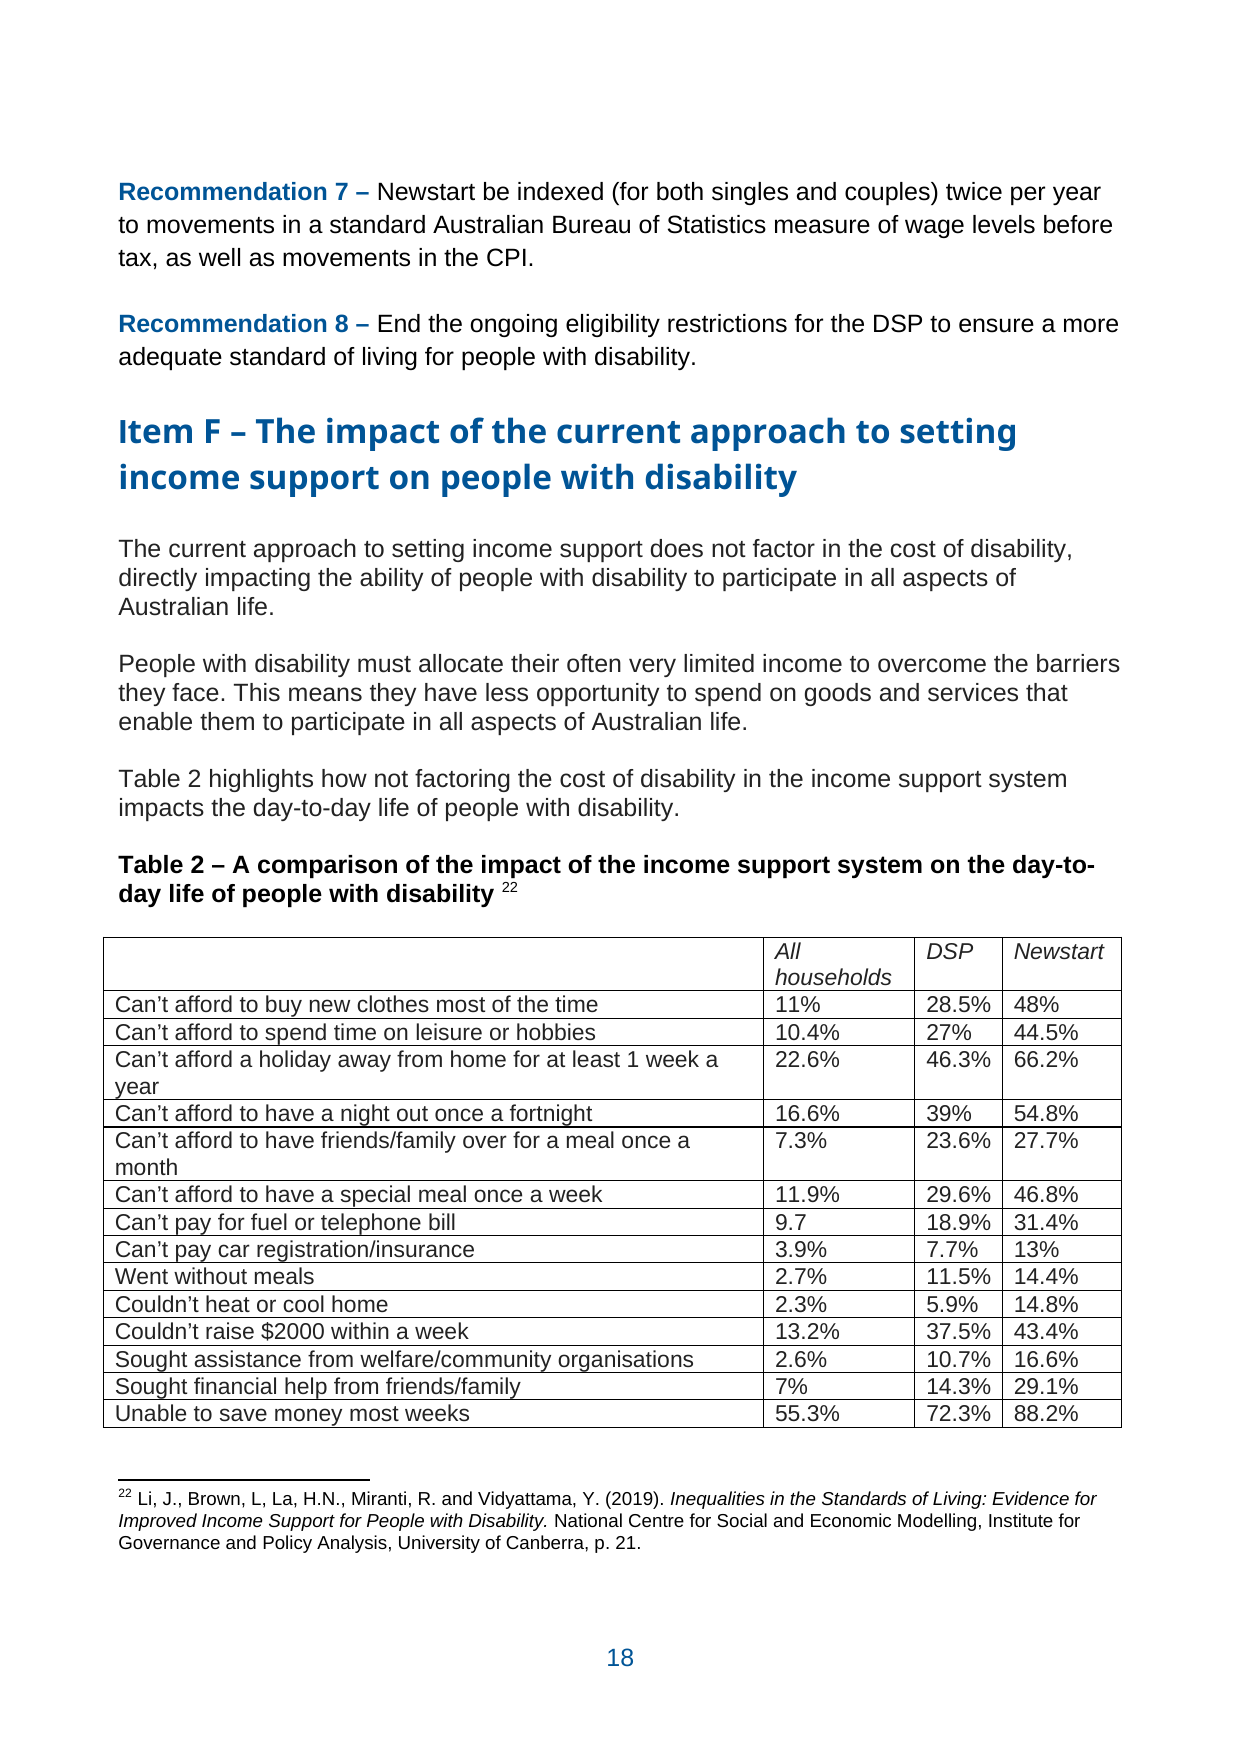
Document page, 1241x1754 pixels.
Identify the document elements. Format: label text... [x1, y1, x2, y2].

table_cell 48% [1003, 991, 1121, 1018]
subtitle Item F – The impact of the current approach to setting income support on people with disability [118, 408, 1122, 499]
table_cell 7.3% [764, 1128, 914, 1180]
table_cell 9.7 [764, 1209, 914, 1235]
table_cell 22.6% [764, 1046, 914, 1099]
table_cell Can’t afford a holiday away from home for at least 1 week a year [104, 1046, 763, 1099]
table_cell Can’t afford to buy new clothes most of the time [104, 991, 763, 1018]
table_cell 37.5% [915, 1318, 1002, 1344]
table_cell 43.4% [1003, 1318, 1121, 1344]
table_cell 46.8% [1003, 1181, 1121, 1207]
table_cell 31.4% [1003, 1209, 1121, 1235]
table_cell 18.9% [915, 1209, 1002, 1235]
text Recommendation 7 – Newstart be indexed (for both singles and couples) twice per year to movements in a standard Australian Bureau of Statistics measure of wage levels before tax, as well as movements in the CPI. [118, 177, 1122, 272]
table_cell 13% [1003, 1236, 1121, 1262]
table_cell 46.3% [915, 1046, 1002, 1099]
table_cell Sought financial help from friends/family [104, 1373, 763, 1399]
table_cell 66.2% [1003, 1046, 1121, 1099]
table_cell Can’t pay car registration/insurance [104, 1236, 763, 1262]
table_cell 2.3% [764, 1291, 914, 1317]
table_cell 10.7% [915, 1346, 1002, 1372]
table_cell 39% [915, 1100, 1002, 1126]
table_cell 13.2% [764, 1318, 914, 1344]
table_cell Sought assistance from welfare/community organisations [104, 1346, 763, 1372]
table_cell 3.9% [764, 1236, 914, 1262]
table_cell 14.8% [1003, 1291, 1121, 1317]
table_cell 27% [915, 1019, 1002, 1045]
table_header DSP [915, 938, 1002, 990]
table_cell 54.8% [1003, 1100, 1121, 1126]
table_cell 29.1% [1003, 1373, 1121, 1399]
table_cell 14.3% [915, 1373, 1002, 1399]
table_cell Can’t afford to have friends/family over for a meal once a month [104, 1128, 763, 1180]
table_cell 10.4% [764, 1019, 914, 1045]
table_cell 88.2% [1003, 1400, 1121, 1427]
text Table 2 highlights how not factoring the cost of disability in the income support system impacts the day-to-day life of people with disability. [118, 764, 1122, 822]
text Recommendation 8 – End the ongoing eligibility restrictions for the DSP to ensure a more adequate standard of living for people with disability. [118, 309, 1122, 371]
table_cell 23.6% [915, 1128, 1002, 1180]
table_cell Can’t afford to have a night out once a fortnight [104, 1100, 763, 1126]
table_cell 14.4% [1003, 1263, 1121, 1290]
table_cell Went without meals [104, 1263, 763, 1290]
table_cell Couldn’t raise $2000 within a week [104, 1318, 763, 1344]
table_cell 27.7% [1003, 1128, 1121, 1180]
table_cell 11% [764, 991, 914, 1018]
table_cell 7% [764, 1373, 914, 1399]
table_cell 2.6% [764, 1346, 914, 1372]
table_header All households [764, 938, 914, 990]
table_cell Can’t afford to spend time on leisure or hobbies [104, 1019, 763, 1045]
table_cell 5.9% [915, 1291, 1002, 1317]
text People with disability must allocate their often very limited income to overcome the barriers they face. This means they have less opportunity to spend on goods and services that enable them to participate in all aspects of Australian life. [118, 649, 1122, 735]
table_cell Can’t afford to have a special meal once a week [104, 1181, 763, 1207]
table_cell 7.7% [915, 1236, 1002, 1262]
text Table 2 – A comparison of the impact of the income support system on the day-to-day life of people with disability [118, 850, 1122, 908]
table_cell Couldn’t heat or cool home [104, 1291, 763, 1317]
table_cell 28.5% [915, 991, 1002, 1018]
table_cell 16.6% [1003, 1346, 1121, 1372]
table_cell 29.6% [915, 1181, 1002, 1207]
table_header Newstart [1003, 938, 1121, 990]
table_cell 11.9% [764, 1181, 914, 1207]
table_cell 72.3% [915, 1400, 1002, 1427]
table_header [104, 938, 763, 990]
table_cell Unable to save money most weeks [104, 1400, 763, 1427]
table_cell 16.6% [764, 1100, 914, 1126]
text The current approach to setting income support does not factor in the cost of disability, directly impacting the ability of people with disability to participate in all aspects of Australian life. [118, 534, 1122, 620]
table_cell 11.5% [915, 1263, 1002, 1290]
table_cell 44.5% [1003, 1019, 1121, 1045]
table_cell Can’t pay for fuel or telephone bill [104, 1209, 763, 1235]
table_cell 2.7% [764, 1263, 914, 1290]
table_cell 55.3% [764, 1400, 914, 1427]
